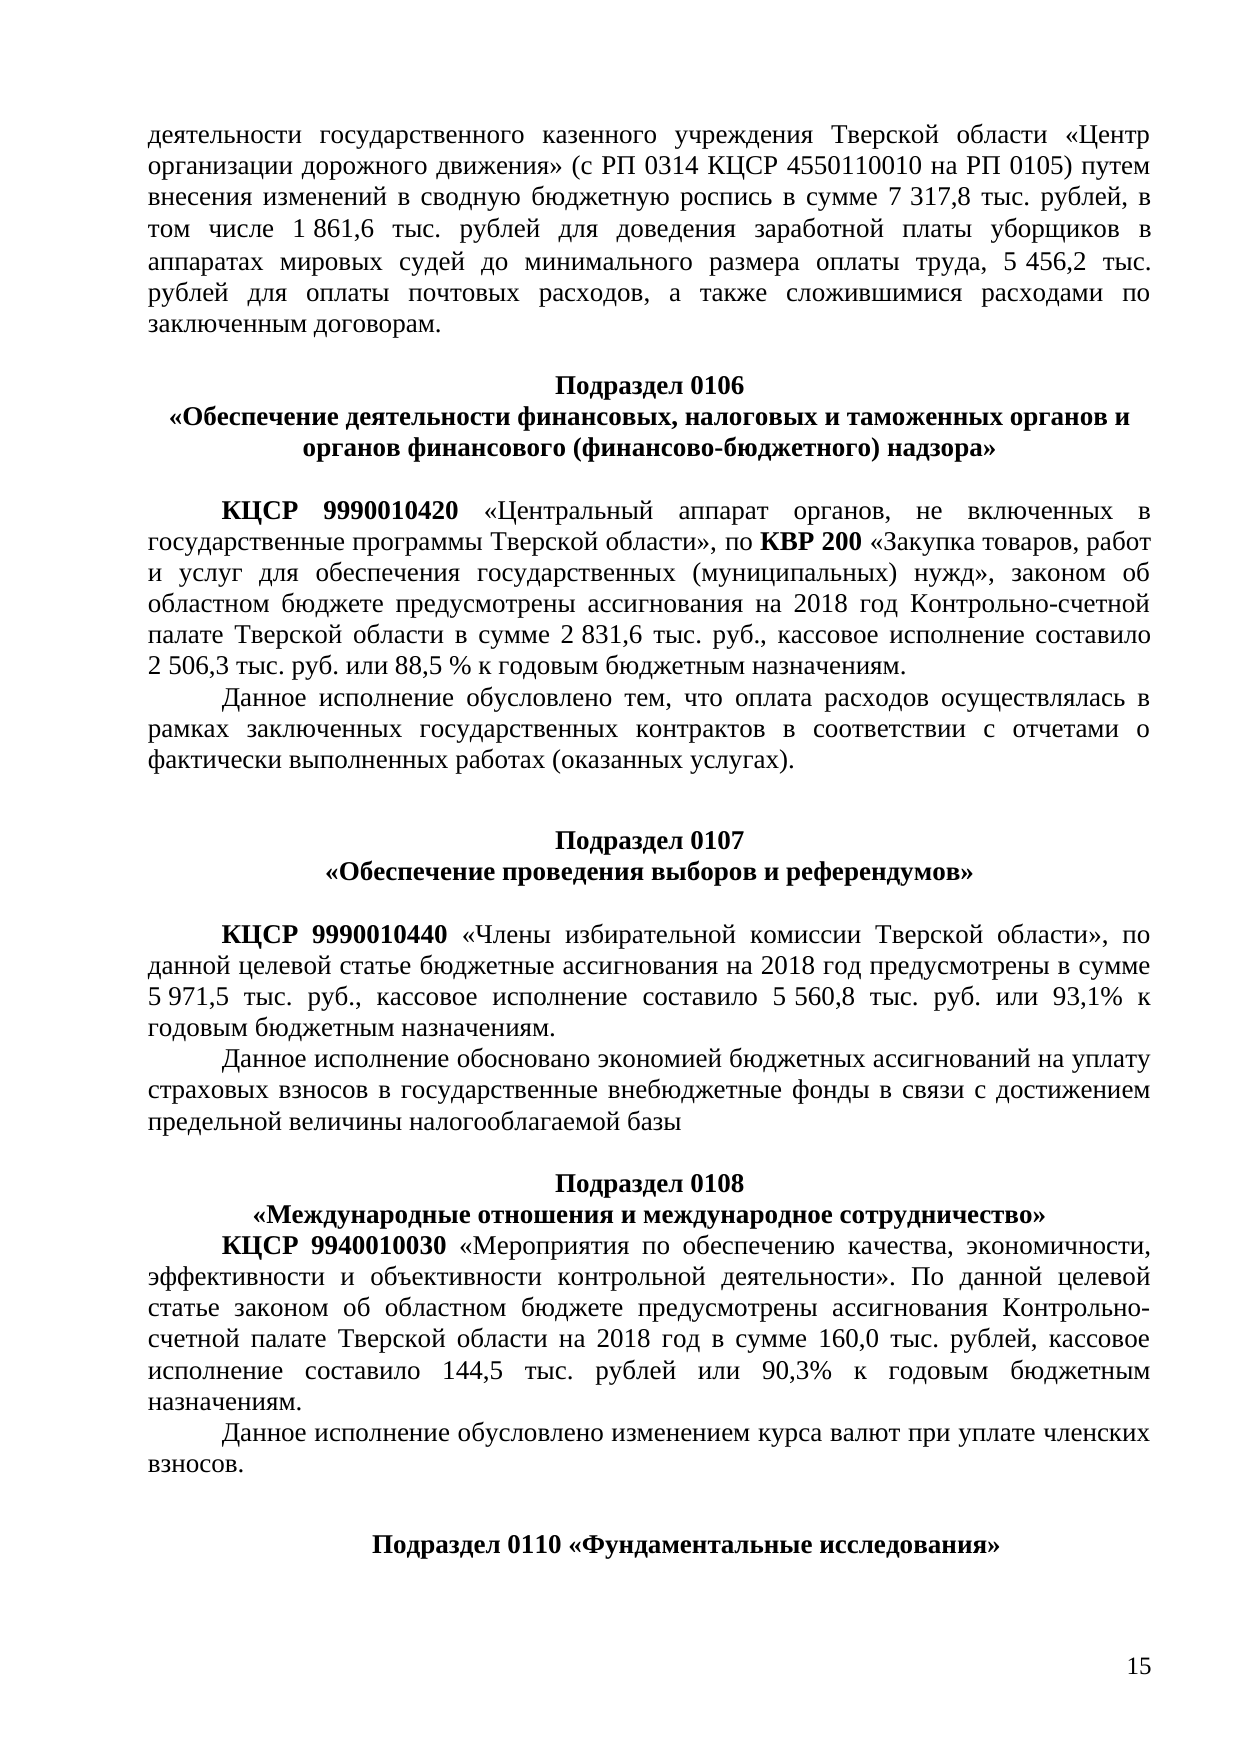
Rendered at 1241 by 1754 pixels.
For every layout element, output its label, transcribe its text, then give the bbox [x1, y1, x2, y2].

text «Международные отношения и международное сотрудничество» [148, 1198, 1152, 1229]
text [148, 118, 1152, 338]
text Данное исполнение обосновано экономией бюджетных ассигнований на уплату страховых взносов в государственные внебюджетные фонды в связи с достижением предельной величины налогооблагаемой базы [148, 1042, 1152, 1136]
text Подраздел 0108 [148, 1167, 1152, 1198]
text «Обеспечение деятельности финансовых, налоговых и таможенных органов и органов финансового (финансово-бюджетного) надзора» [148, 400, 1152, 463]
text КЦСР 9940010030 «Мероприятия по обеспечению качества, экономичности, эффективности и объективности контрольной деятельности». По данной целевой статье законом об областном бюджете предусмотрены ассигнования Контрольно-счетной палате Тверской области на 2018 год в сумме 160,0 тыс. рублей, кассовое исполнение составило 144,5 тыс. рублей или 90,3% к годовым бюджетным назначениям. [148, 1229, 1152, 1416]
text Подраздел 0110 «Фундаментальные исследования» [148, 1528, 1152, 1560]
text Данное исполнение обусловлено тем, что оплата расходов осуществлялась в рамках заключенных государственных контрактов в соответствии с отчетами о фактически выполненных работах (оказанных услугах). [148, 681, 1152, 774]
text Подраздел 0106 [148, 369, 1152, 400]
text Подраздел 0107 [148, 824, 1152, 855]
text КЦСР 9990010420 «Центральный аппарат органов, не включенных в государственные программы Тверской области», по КВР 200 «Закупка товаров, работ и услуг для обеспечения государственных (муниципальных) нужд», законом об областном бюджете предусмотрены ассигнования на 2018 год Контрольно-счетной палате Тверской области в сумме 2 831,6 тыс. руб., кассовое исполнение составило 2 506,3 тыс. руб. или 88,5 % к годовым бюджетным назначениям. [148, 494, 1152, 681]
text «Обеспечение проведения выборов и референдумов» [148, 855, 1152, 887]
text КЦСР 9990010440 «Члены избирательной комиссии Тверской области», по данной целевой статье бюджетные ассигнования на 2018 год предусмотрены в сумме 5 971,5 тыс. руб., кассовое исполнение составило 5 560,8 тыс. руб. или 93,1% к годовым бюджетным назначениям. [148, 918, 1152, 1042]
text Данное исполнение обусловлено изменением курса валют при уплате членских взносов. [148, 1416, 1152, 1478]
